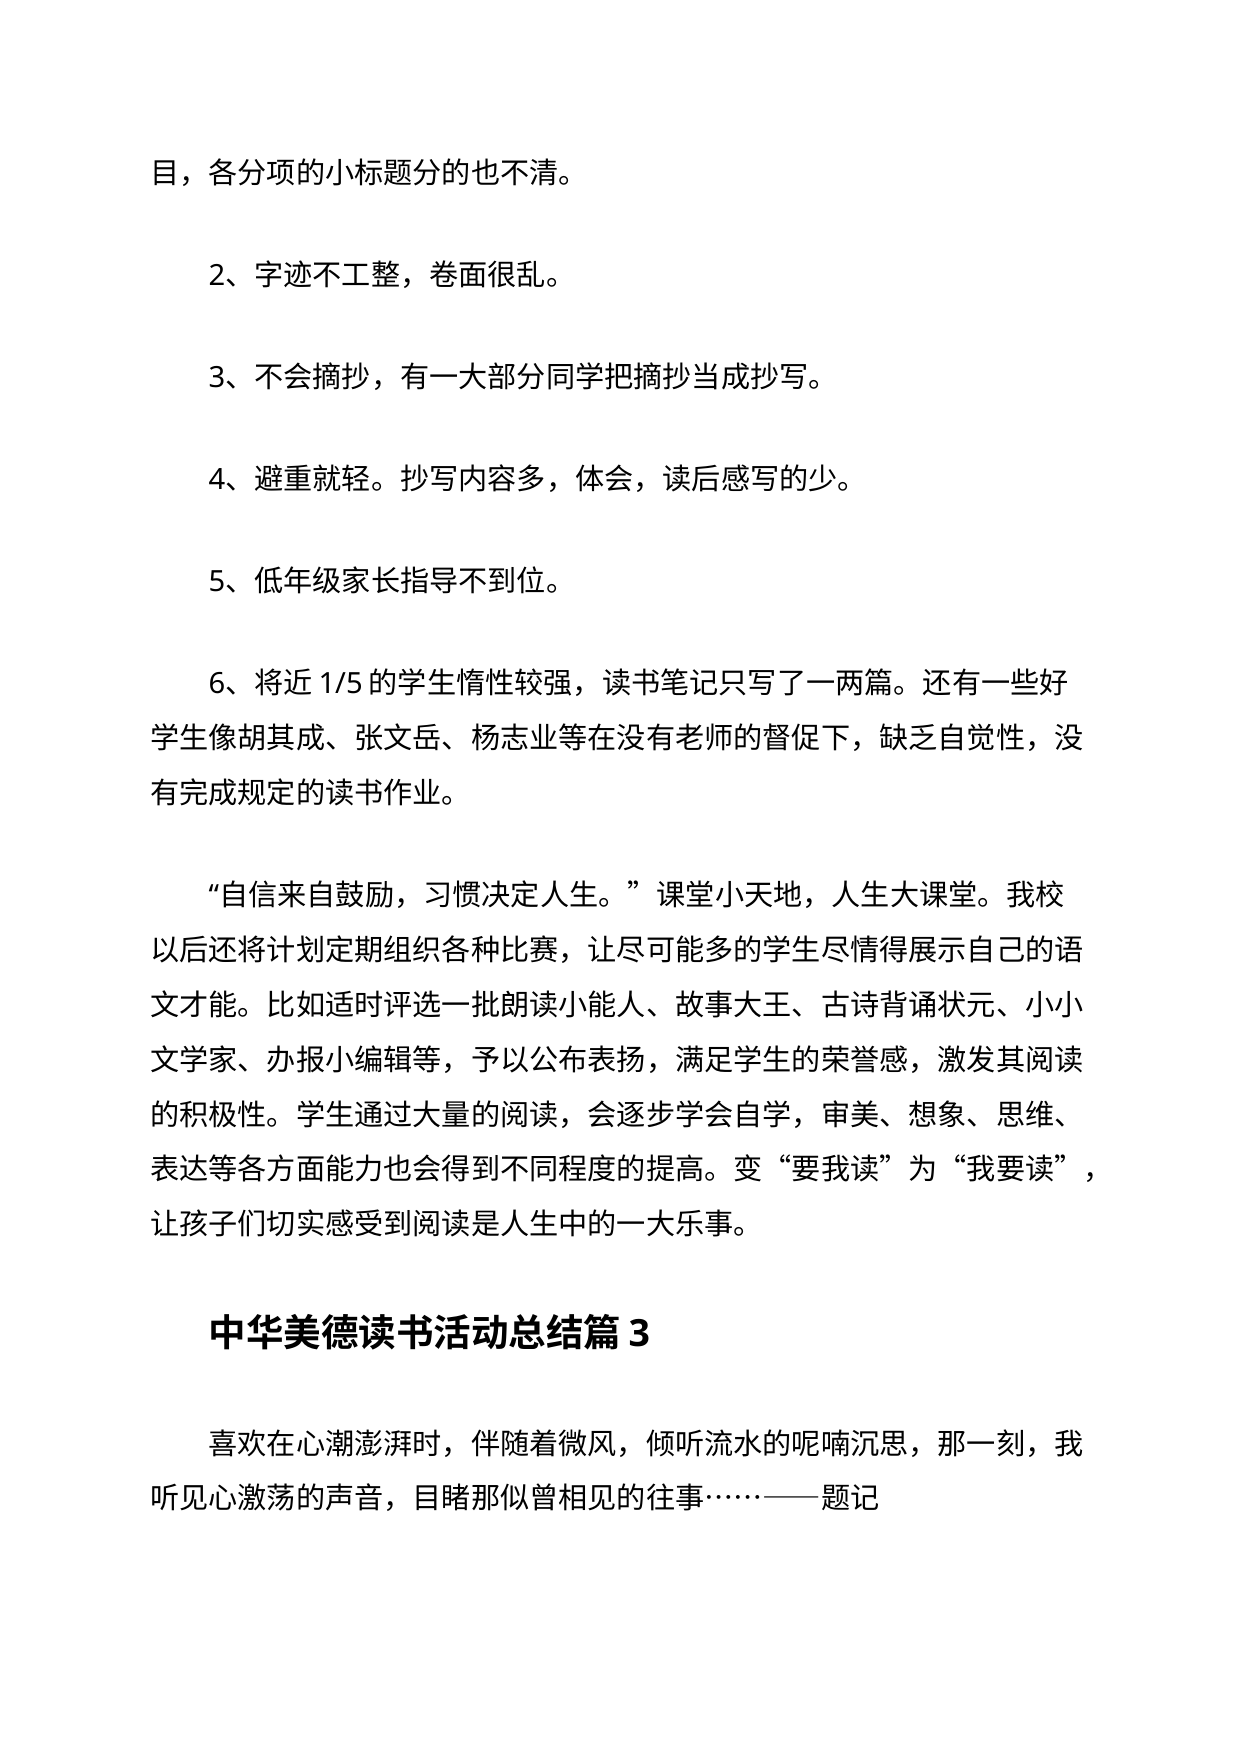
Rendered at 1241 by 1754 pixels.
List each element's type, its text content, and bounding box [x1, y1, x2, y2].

text 喜欢在心潮澎湃时，伴随着微风，倾听流水的呢喃沉思，那一刻，我听见心激荡的声音，目睹那似曾相见的往事……——题记 [150, 1420, 1090, 1517]
text 3、不会摘抄，有一大部分同学把摘抄当成抄写。 [150, 354, 1090, 396]
text 6、将近1/5的学生惰性较强，读书笔记只写了一两篇。还有一些好学生像胡其成、张文岳、杨志业等在没有老师的督促下，缺乏自觉性，没有完成规定的读书作业。 [150, 660, 1090, 812]
text 4、避重就轻。抄写内容多，体会，读后感写的少。 [150, 456, 1090, 498]
text 中华美德读书活动总结篇3 [150, 1303, 1090, 1357]
text 5、低年级家长指导不到位。 [150, 558, 1090, 600]
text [150, 150, 1090, 192]
text “自信来自鼓励，习惯决定人生。”课堂小天地，人生大课堂。我校以后还将计划定期组织各种比赛，让尽可能多的学生尽情得展示自己的语文才能。比如适时评选一批朗读小能人、故事大王、古诗背诵状元、小小文学家、办报小编辑等，予以公布表扬，满足学生的荣誉感，激发其阅读的积极性。学生通过大量的阅读，会逐步学会自学，审美、想象、思维、表达等各方面能力也会得到不同程度的提高。变“要我读”为“我要读”，让孩子们切实感受到阅读是人生中的一大乐事。 [150, 871, 1090, 1243]
text 2、字迹不工整，卷面很乱。 [150, 252, 1090, 294]
